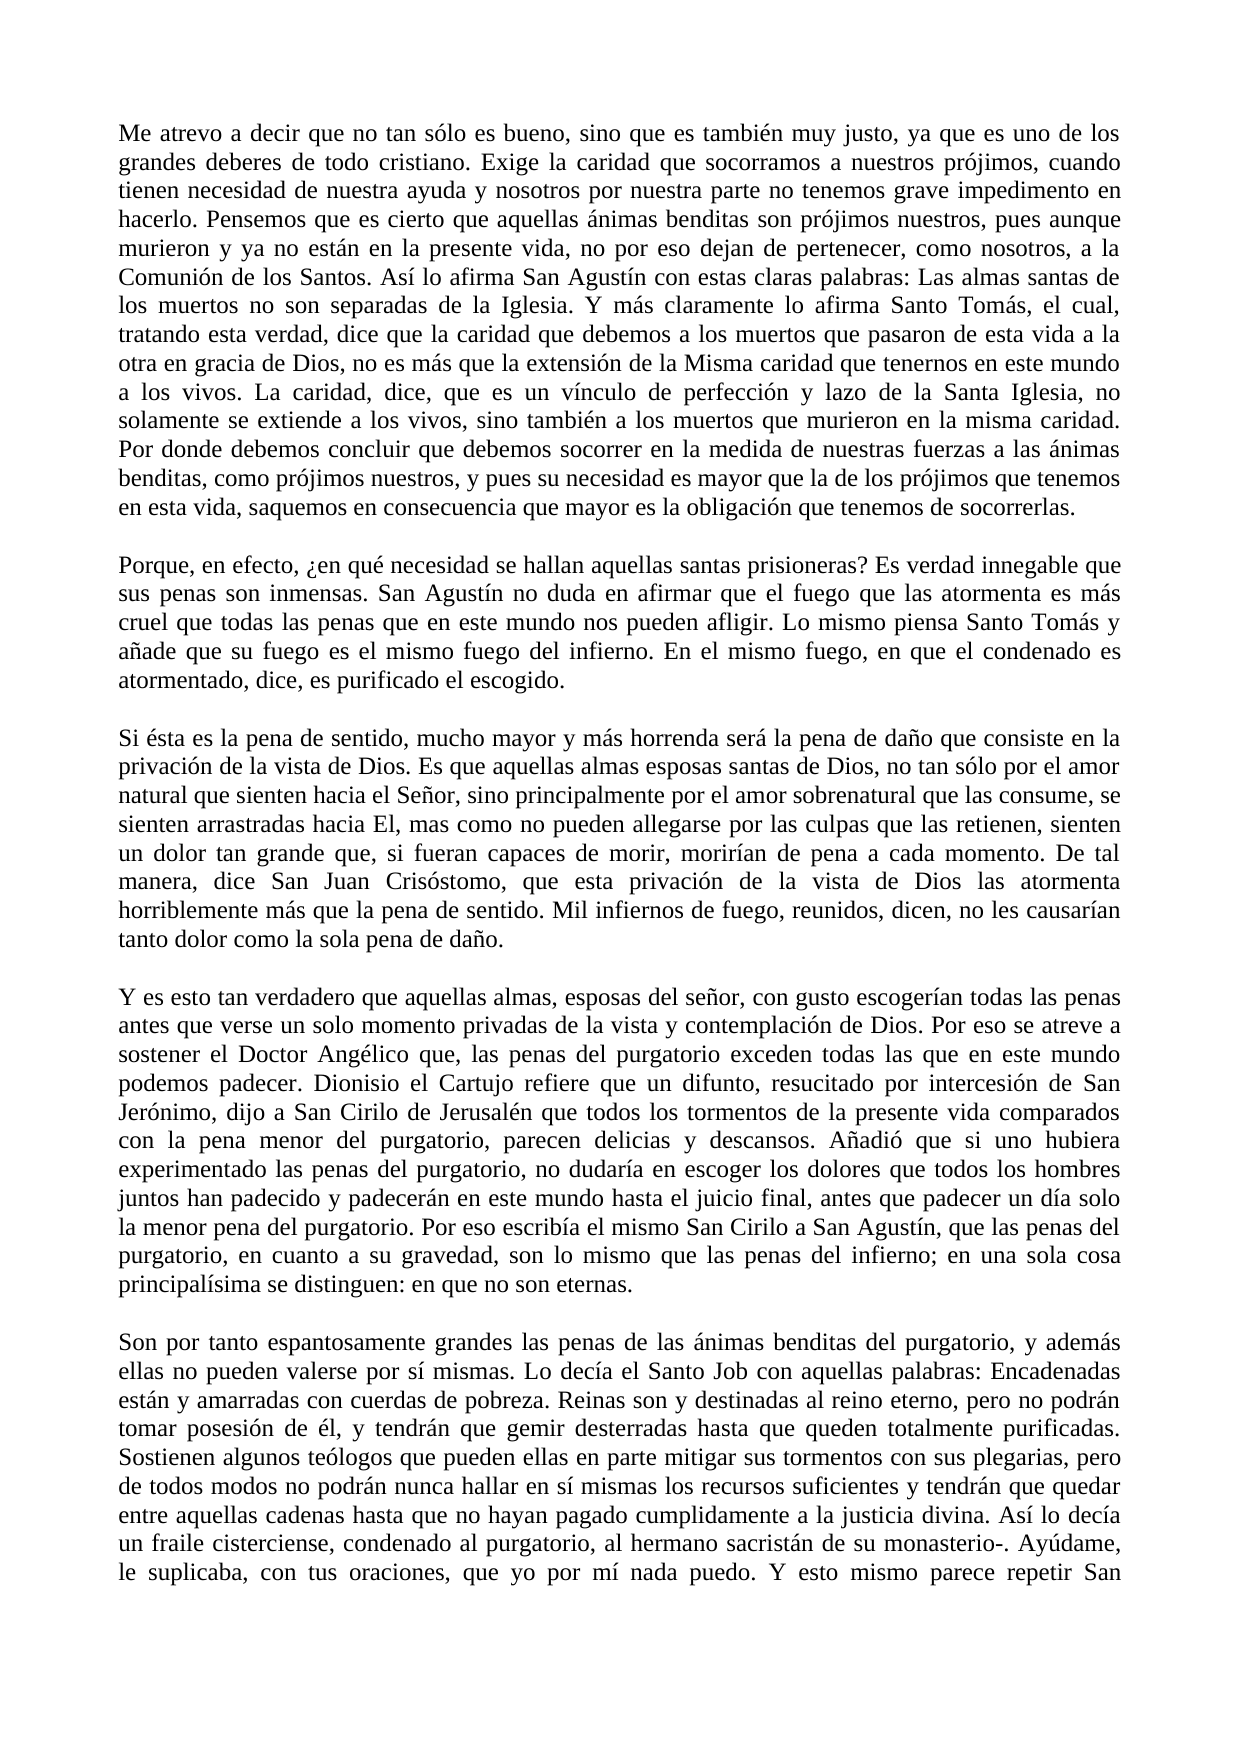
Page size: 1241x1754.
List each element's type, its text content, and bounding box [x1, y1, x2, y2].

text Y es esto tan verdadero que aquellas almas, esposas del señor, con gusto escogerían todas las penas antes que verse un solo momento privadas de la vista y contemplación de Dios. Por eso se atreve a sostener el Doctor Angélico que, las penas del purgatorio exceden todas las que en este mundo podemos padecer. Dionisio el Cartujo refiere que un difunto, resucitado por intercesión de San Jerónimo, dijo a San Cirilo de Jerusalén que todos los tormentos de la presente vida comparados con la pena menor del purgatorio, parecen delicias y descansos. Añadió que si uno hubiera experimentado las penas del purgatorio, no dudaría en escoger los dolores que todos los hombres juntos han padecido y padecerán en este mundo hasta el juicio final, antes que padecer un día solo la menor pena del purgatorio. Por eso escribía el mismo San Cirilo a San Agustín, que las penas del purgatorio, en cuanto a su gravedad, son lo mismo que las penas del infierno; en una sola cosa principalísima se distinguen: en que no son eternas. [118, 982, 1122, 1298]
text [118, 1327, 1122, 1586]
text Me atrevo a decir que no tan sólo es bueno, sino que es también muy justo, ya que es uno de los grandes deberes de todo cristiano. Exige la caridad que socorramos a nuestros prójimos, cuando tienen necesidad de nuestra ayuda y nosotros por nuestra parte no tenemos grave impedimento en hacerlo. Pensemos que es cierto que aquellas ánimas benditas son prójimos nuestros, pues aunque murieron y ya no están en la presente vida, no por eso dejan de pertenecer, como nosotros, a la Comunión de los Santos. Así lo afirma San Agustín con estas claras palabras: Las almas santas de los muertos no son separadas de la Iglesia. Y más claramente lo afirma Santo Tomás, el cual, tratando esta verdad, dice que la caridad que debemos a los muertos que pasaron de esta vida a la otra en gracia de Dios, no es más que la extensión de la Misma caridad que tenernos en este mundo a los vivos. La caridad, dice, que es un vínculo de perfección y lazo de la Santa Iglesia, no solamente se extiende a los vivos, sino también a los muertos que murieron en la misma caridad. Por donde debemos concluir que debemos socorrer en la medida de nuestras fuerzas a las ánimas benditas, como prójimos nuestros, y pues su necesidad es mayor que la de los prójimos que tenemos en esta vida, saquemos en consecuencia que mayor es la obligación que tenemos de socorrerlas. [118, 118, 1122, 521]
text Porque, en efecto, ¿en qué necesidad se hallan aquellas santas prisioneras? Es verdad innegable que sus penas son inmensas. San Agustín no duda en afirmar que el fuego que las atormenta es más cruel que todas las penas que en este mundo nos pueden afligir. Lo mismo piensa Santo Tomás y añade que su fuego es el mismo fuego del infierno. En el mismo fuego, en que el condenado es atormentado, dice, es purificado el escogido. [118, 550, 1122, 693]
text Si ésta es la pena de sentido, mucho mayor y más horrenda será la pena de daño que consiste en la privación de la vista de Dios. Es que aquellas almas esposas santas de Dios, no tan sólo por el amor natural que sienten hacia el Señor, sino principalmente por el amor sobrenatural que las consume, se sienten arrastradas hacia El, mas como no pueden allegarse por las culpas que las retienen, sienten un dolor tan grande que, si fueran capaces de morir, morirían de pena a cada momento. De tal manera, dice San Juan Crisóstomo, que esta privación de la vista de Dios las atormenta horriblemente más que la pena de sentido. Mil infiernos de fuego, reunidos, dicen, no les causarían tanto dolor como la sola pena de daño. [118, 723, 1122, 953]
